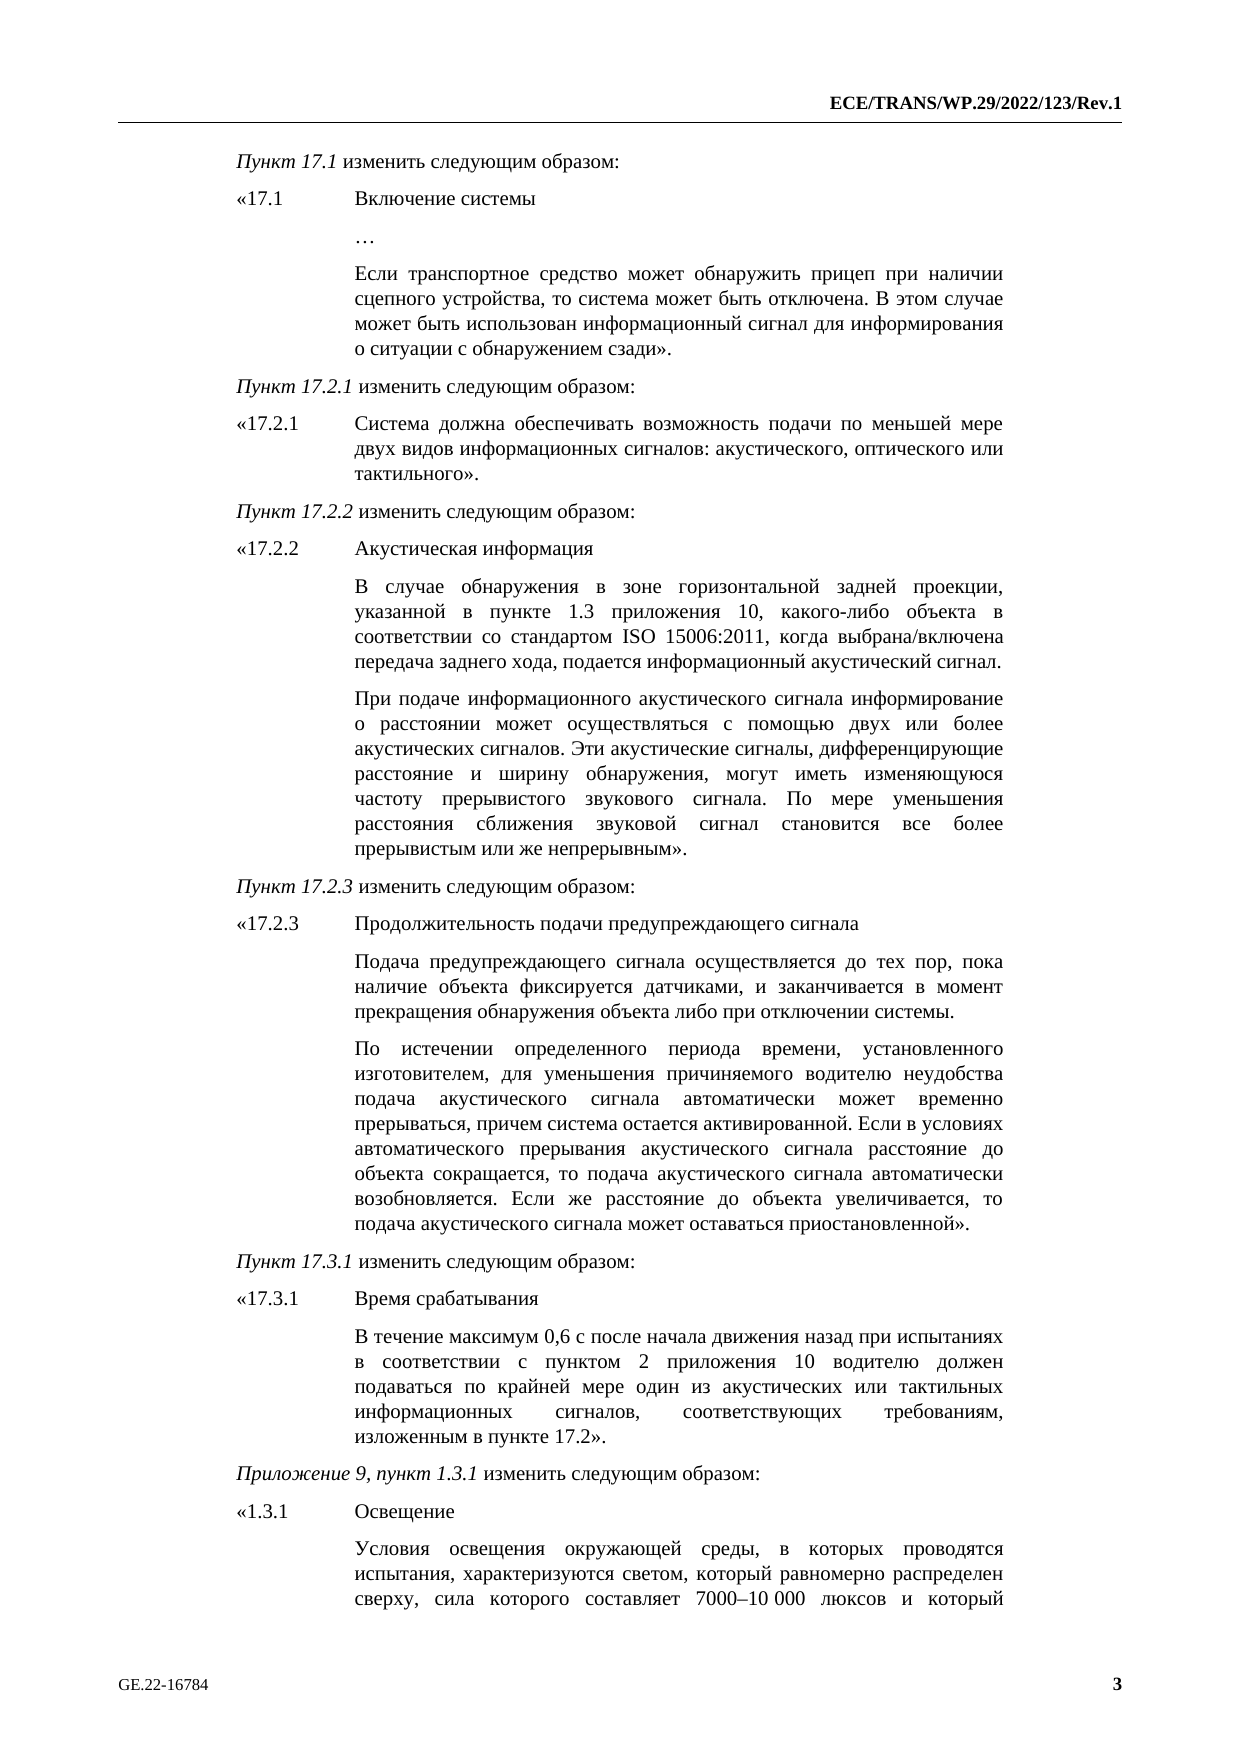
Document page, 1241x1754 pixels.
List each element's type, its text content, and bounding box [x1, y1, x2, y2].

text Пункт 17.2.3 изменить следующим образом: [236, 873, 1004, 898]
text Пункт 17.3.1 изменить следующим образом: [236, 1248, 1004, 1273]
text «17.2.1 Система должна обеспечивать возможность подачи по меньшей мере двух видов информационных сигналов: акустического, оптического или тактильного». [236, 410, 1004, 485]
text … [236, 223, 1004, 248]
text В течение максимум 0,6 с после начала движения назад при испытаниях в соответствии с пунктом 2 приложения 10 водителю должен подаваться по крайней мере один из акустических или тактильных информационных сигналов, соответствующих требованиям, изложенным в пункте 17.2». [236, 1323, 1004, 1448]
text «17.2.2 Акустическая информация [236, 535, 1004, 560]
text «17.3.1 Время срабатывания [236, 1285, 1004, 1310]
text Подача предупреждающего сигнала осуществляется до тех пор, пока наличие объекта фиксируется датчиками, и заканчивается в момент прекращения обнаружения объекта либо при отключении системы. [236, 948, 1004, 1023]
text Если транспортное средство может обнаружить прицеп при наличии сцепного устройства, то система может быть отключена. В этом случае может быть использован информационный сигнал для информирования о ситуации с обнаружением сзади». [236, 260, 1004, 360]
text «17.1 Включение системы [236, 185, 1004, 210]
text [236, 1535, 1004, 1610]
text Пункт 17.1 изменить следующим образом: [236, 148, 1004, 173]
text «17.2.3 Продолжительность подачи предупреждающего сигнала [236, 910, 1004, 935]
text «1.3.1 Освещение [236, 1498, 1004, 1523]
text Пункт 17.2.1 изменить следующим образом: [236, 373, 1004, 398]
text По истечении определенного периода времени, установленного изготовителем, для уменьшения причиняемого водителю неудобства подача акустического сигнала автоматически может временно прерываться, причем система остается активированной. Если в условиях автоматического прерывания акустического сигнала расстояние до объекта сокращается, то подача акустического сигнала автоматически возобновляется. Если же расстояние до объекта увеличивается, то подача акустического сигнала может оставаться приостановленной». [236, 1035, 1004, 1235]
text В случае обнаружения в зоне горизонтальной задней проекции, указанной в пункте 1.3 приложения 10, какого-либо объекта в соответствии со стандартом ISO 15006:2011, когда выбрана/включена передача заднего хода, подается информационный акустический сигнал. [236, 573, 1004, 673]
text Приложение 9, пункт 1.3.1 изменить следующим образом: [236, 1460, 1004, 1485]
text Пункт 17.2.2 изменить следующим образом: [236, 498, 1004, 523]
text При подаче информационного акустического сигнала информирование о расстоянии может осуществляться с помощью двух или более акустических сигналов. Эти акустические сигналы, дифференцирующие расстояние и ширину обнаружения, могут иметь изменяющуюся частоту прерывистого звукового сигнала. По мере уменьшения расстояния сближения звуковой сигнал становится все более прерывистым или же непрерывным». [236, 685, 1004, 860]
